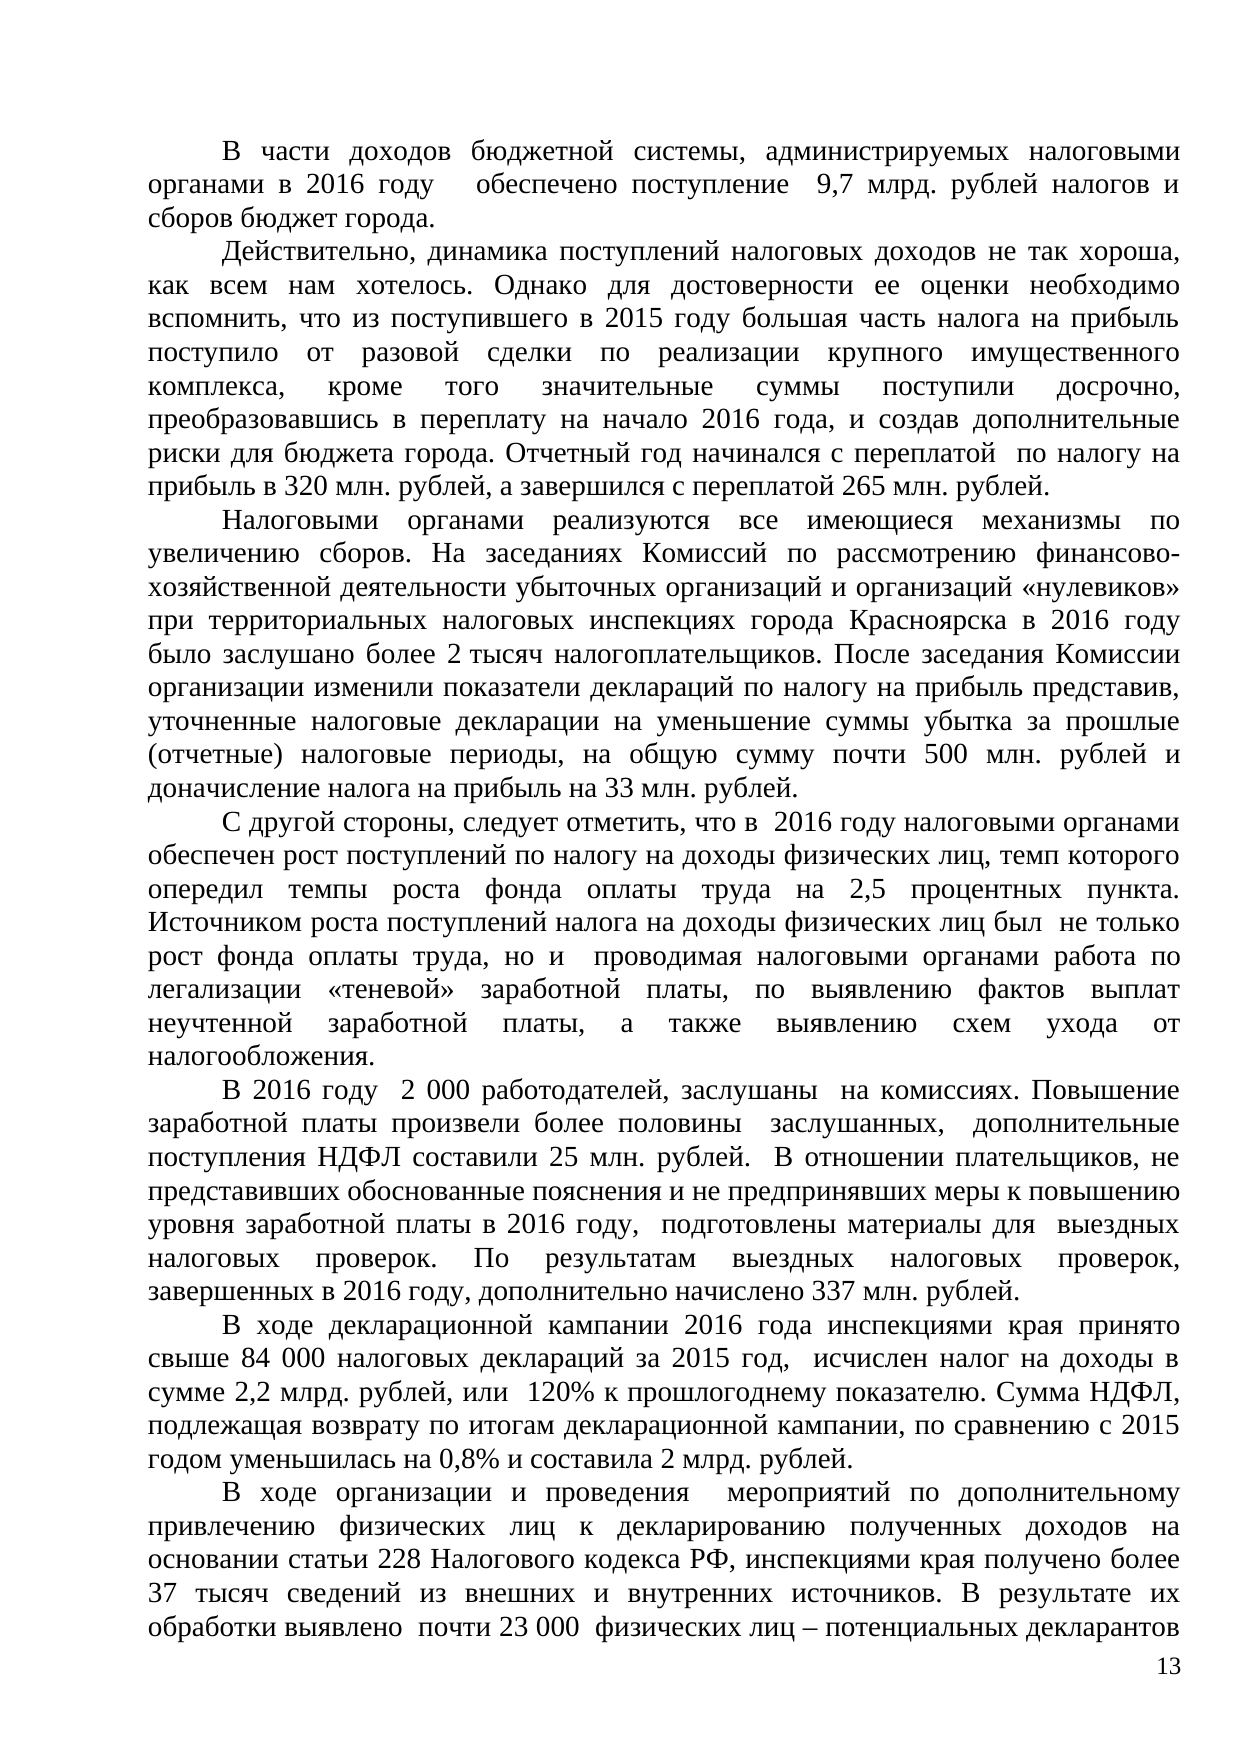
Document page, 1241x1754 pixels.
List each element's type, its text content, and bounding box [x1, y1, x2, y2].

text С другой стороны, следует отметить, что в 2016 году налоговыми органами обеспечен рост поступлений по налогу на доходы физических лиц, темп которого опередил темпы роста фонда оплаты труда на 2,5 процентных пункта. Источником роста поступлений налога на доходы физических лиц был не только рост фонда оплаты труда, но и проводимая налоговыми органами работа по легализации «теневой» заработной платы, по выявлению фактов выплат неучтенной заработной платы, а также выявлению схем ухода от налогообложения. [148, 804, 1181, 1072]
text Налоговыми органами реализуются все имеющиеся механизмы по увеличению сборов. На заседаниях Комиссий по рассмотрению финансово-хозяйственной деятельности убыточных организаций и организаций «нулевиков» при территориальных налоговых инспекциях города Красноярска в 2016 году было заслушано более 2 тысяч налогоплательщиков. После заседания Комиссии организации изменили показатели деклараций по налогу на прибыль представив, уточненные налоговые декларации на уменьшение суммы убытка за прошлые (отчетные) налоговые периоды, на общую сумму почти 500 млн. рублей и доначисление налога на прибыль на 33 млн. рублей. [148, 502, 1181, 804]
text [148, 1474, 1181, 1642]
text В 2016 году 2 000 работодателей, заслушаны на комиссиях. Повышение заработной платы произвели более половины заслушанных, дополнительные поступления НДФЛ составили 25 млн. рублей. В отношении плательщиков, не представивших обоснованные пояснения и не предпринявших меры к повышению уровня заработной платы в 2016 году, подготовлены материалы для выездных налоговых проверок. По результатам выездных налоговых проверок, завершенных в 2016 году, дополнительно начислено 337 млн. рублей. [148, 1072, 1181, 1307]
text Действительно, динамика поступлений налоговых доходов не так хороша, как всем нам хотелось. Однако для достоверности ее оценки необходимо вспомнить, что из поступившего в 2015 году большая часть налога на прибыль поступило от разовой сделки по реализации крупного имущественного комплекса, кроме того значительные суммы поступили досрочно, преобразовавшись в переплату на начало 2016 года, и создав дополнительные риски для бюджета города. Отчетный год начинался с переплатой по налогу на прибыль в 320 млн. рублей, а завершился с переплатой 265 млн. рублей. [148, 233, 1181, 502]
text В ходе декларационной кампании 2016 года инспекциями края принято свыше 84 000 налоговых деклараций за 2015 год, исчислен налог на доходы в сумме 2,2 млрд. рублей, или 120% к прошлогоднему показателю. Сумма НДФЛ, подлежащая возврату по итогам декларационной кампании, по сравнению с 2015 годом уменьшилась на 0,8% и составила 2 млрд. рублей. [148, 1307, 1181, 1474]
text В части доходов бюджетной системы, администрируемых налоговыми органами в 2016 году обеспечено поступление 9,7 млрд. рублей налогов и сборов бюджет города. [148, 133, 1181, 233]
